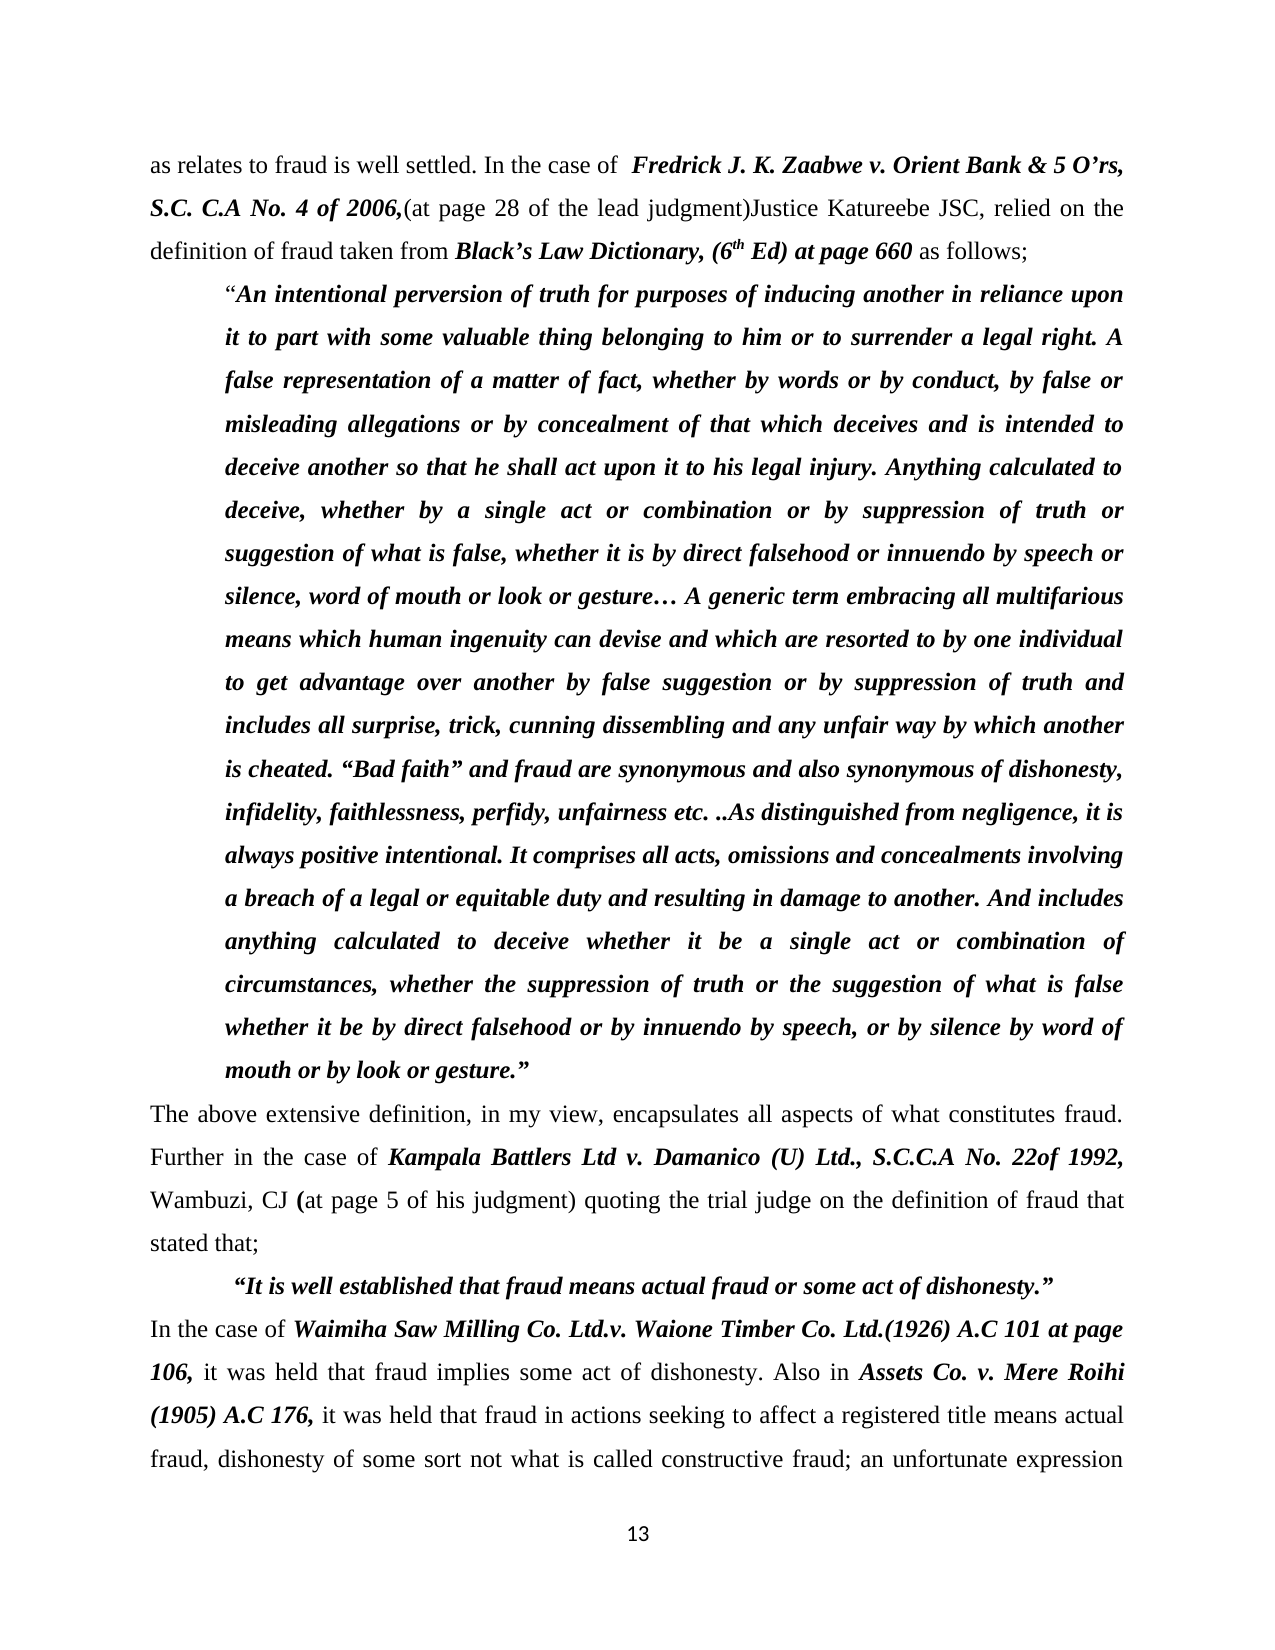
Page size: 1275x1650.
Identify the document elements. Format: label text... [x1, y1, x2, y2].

text “An intentional perversion of truth for purposes of inducing another in reliance upon it to part with some valuable thing belonging to him or to surrender a legal right. A false representation of a matter of fact, whether by words or by conduct, by false or misleading allegations or by concealment of that which deceives and is intended to deceive another so that he shall act upon it to his legal injury. Anything calculated to deceive, whether by a single act or combination or by suppression of truth or suggestion of what is false, whether it is by direct falsehood or innuendo by speech or silence, word of mouth or look or gesture… A generic term embracing all multifarious means which human ingenuity can devise and which are resorted to by one individual to get advantage over another by false suggestion or by suppression of truth and includes all surprise, trick, cunning dissembling and any unfair way by which another is cheated. “Bad faith” and fraud are synonymous and also synonymous of dishonesty, infidelity, faithlessness, perfidy, unfairness etc. ..As distinguished from negligence, it is always positive intentional. It comprises all acts, omissions and concealments involving a breach of a legal or equitable duty and resulting in damage to another. And includes anything calculated to deceive whether it be a single act or combination of circumstances, whether the suppression of truth or the suggestion of what is false whether it be by direct falsehood or by innuendo by speech, or by silence by word of mouth or by look or gesture.” [225, 279, 1125, 1084]
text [150, 1314, 1125, 1472]
text “It is well established that fraud means actual fraud or some act of dishonesty.” [225, 1271, 1125, 1300]
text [150, 150, 1125, 265]
text The above extensive definition, in my view, encapsulates all aspects of what constitutes fraud. Further in the case of Kampala Battlers Ltd v. Damanico (U) Ltd., S.C.C.A No. 22of 1992, Wambuzi, CJ (at page 5 of his judgment) quoting the trial judge on the definition of fraud that stated that; [150, 1099, 1125, 1257]
